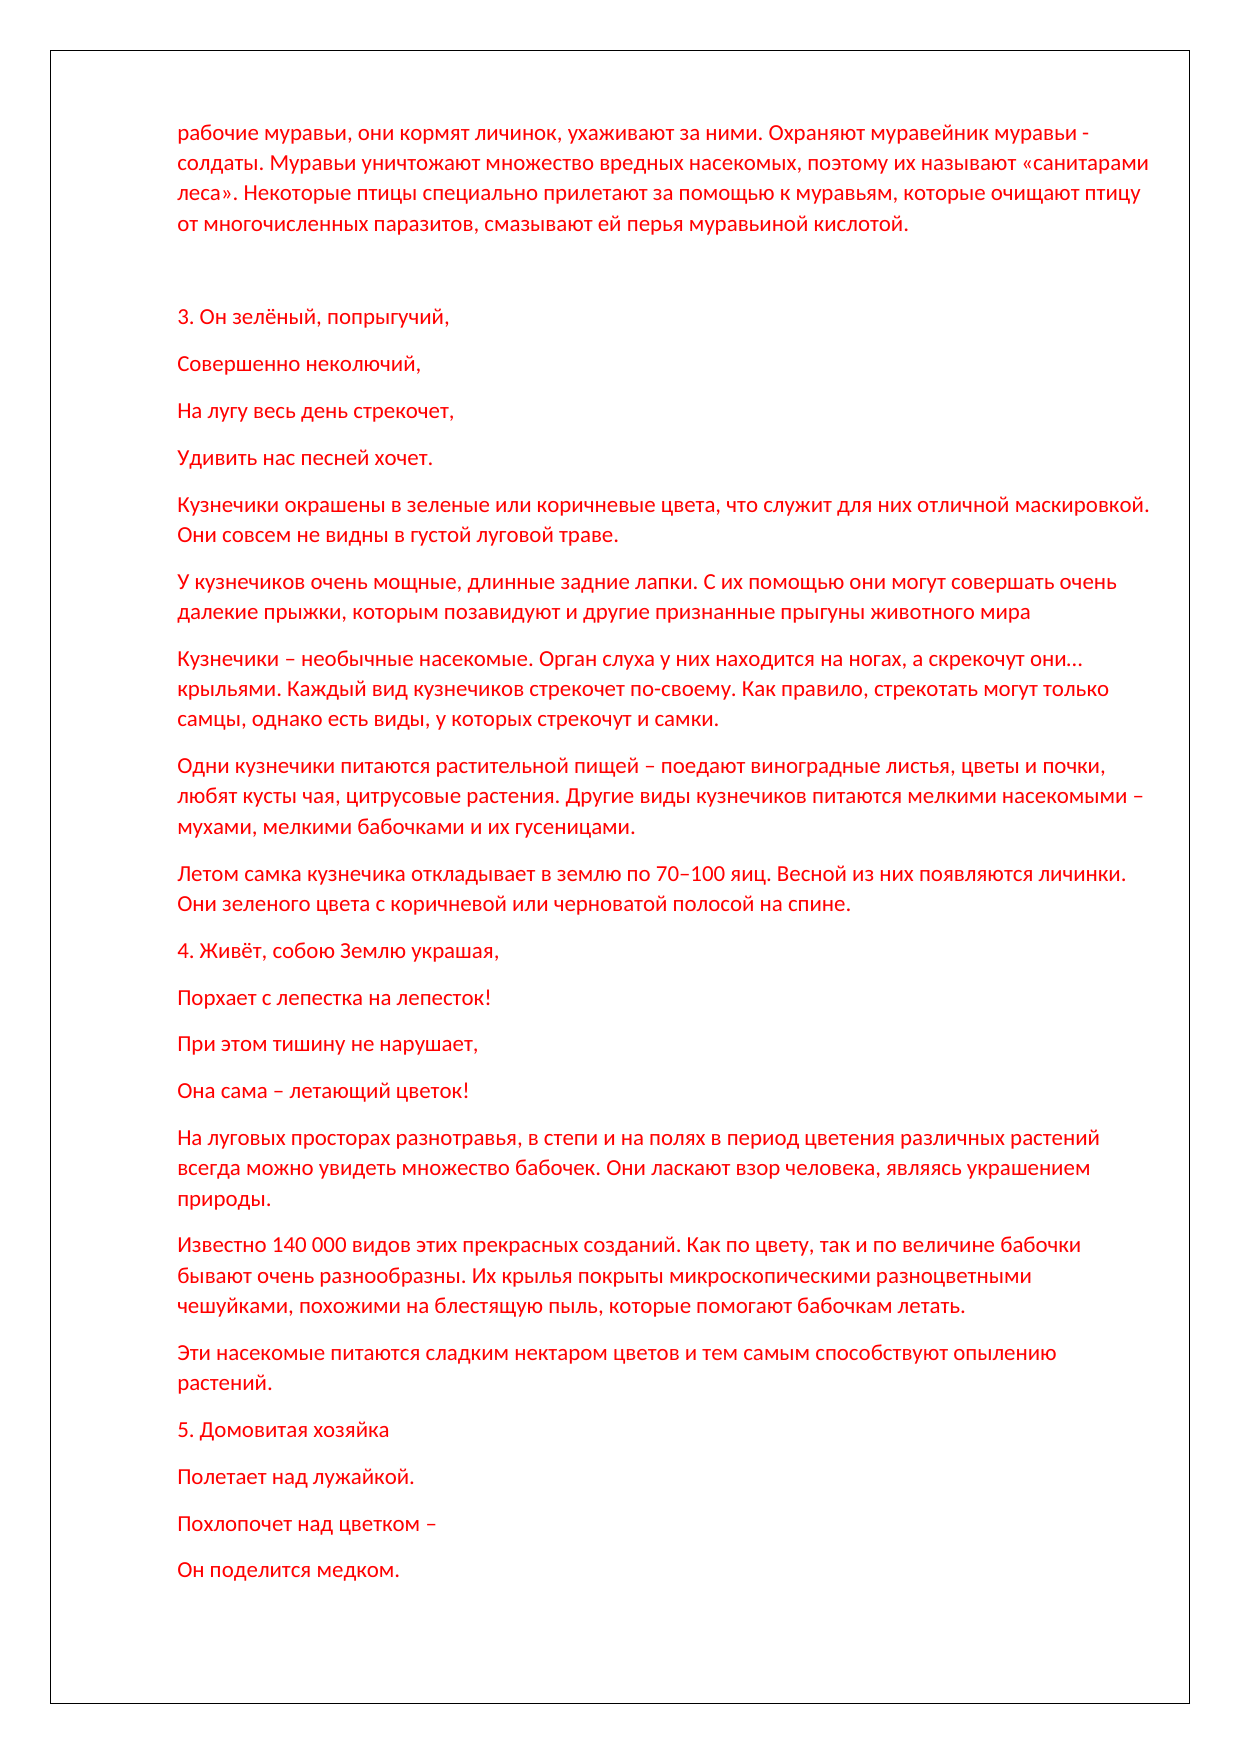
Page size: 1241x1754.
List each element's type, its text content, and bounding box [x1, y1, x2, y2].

text Порхает с лепестка на лепесток! [177, 983, 1152, 1011]
text При этом тишину не нарушает, [177, 1029, 1152, 1057]
text Летом самка кузнечика откладывает в землю по 70–100 яиц. Весной из них появляются личинки. Они зеленого цвета с коричневой или черноватой полосой на спине. [177, 859, 1152, 917]
text Похлопочет над цветком – [177, 1509, 1152, 1537]
text Она сама – летающий цветок! [177, 1076, 1152, 1104]
text Одни кузнечики питаются растительной пищей – поедают виноградные листья, цветы и почки, любят кусты чая, цитрусовые растения. Другие виды кузнечиков питаются мелкими насекомыми – мухами, мелкими бабочками и их гусеницами. [177, 751, 1152, 840]
text Известно 140 000 видов этих прекрасных созданий. Как по цвету, так и по величине бабочки бывают очень разнообразны. Их крылья покрыты микроскопическими разноцветными чешуйками, похожими на блестящую пыль, которые помогают бабочкам летать. [177, 1231, 1152, 1319]
text Удивить нас песней хочет. [177, 443, 1152, 471]
text 5. Домовитая хозяйка [177, 1415, 1152, 1443]
text На лугу весь день стрекочет, [177, 396, 1152, 424]
text Эти насекомые питаются сладким нектаром цветов и тем самым способствуют опылению растений. [177, 1338, 1152, 1396]
text Кузнечики окрашены в зеленые или коричневые цвета, что служит для них отличной маскировкой. Они совсем не видны в густой луговой траве. [177, 490, 1152, 548]
text Кузнечики – необычные насекомые. Орган слуха у них находится на ногах, а скрекочут они… крыльями. Каждый вид кузнечиков стрекочет по-своему. Как правило, стрекотать могут только самцы, однако есть виды, у которых стрекочут и самки. [177, 644, 1152, 732]
text Совершенно неколючий, [177, 349, 1152, 377]
text 3. Он зелёный, попрыгучий, [177, 302, 1152, 330]
text На луговых просторах разнотравья, в степи и на полях в период цветения различных растений всегда можно увидеть множество бабочек. Они ласкают взор человека, являясь украшением природы. [177, 1123, 1152, 1212]
text Полетает над лужайкой. [177, 1462, 1152, 1490]
text 4. Живёт, собою Землю украшая, [177, 936, 1152, 964]
text Он поделится медком. [177, 1556, 1152, 1583]
text У кузнечиков очень мощные, длинные задние лапки. С их помощью они могут совершать очень далекие прыжки, которым позавидуют и другие признанные прыгуны животного мира [177, 567, 1152, 625]
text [177, 118, 1152, 237]
